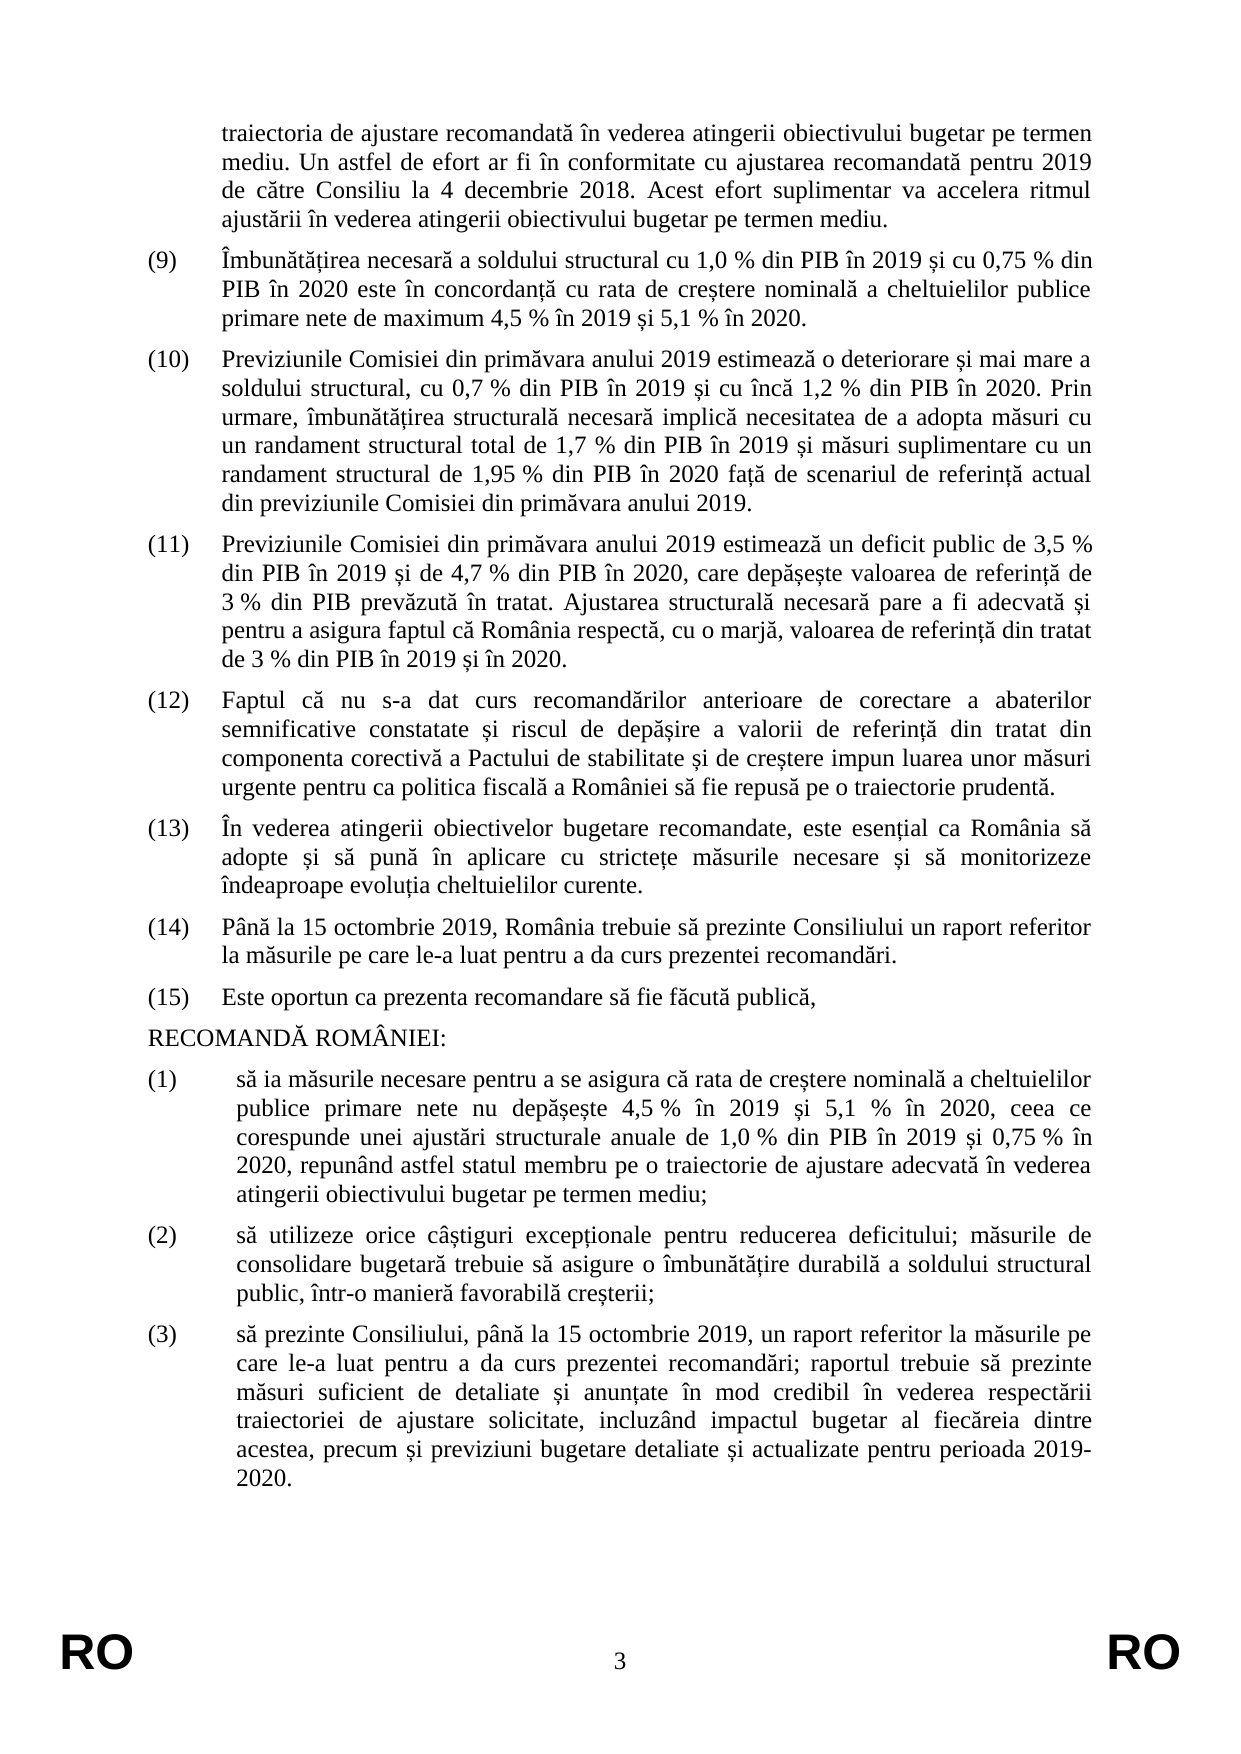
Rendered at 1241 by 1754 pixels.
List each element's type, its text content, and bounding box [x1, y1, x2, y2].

text (15) Este oportun ca prezenta recomandare să fie făcută publică, [148, 982, 1093, 1011]
text (10) Previziunile Comisiei din primăvara anului 2019 estimează o deteriorare și mai mare a soldului structural, cu 0,7 % din PIB în 2019 și cu încă 1,2 % din PIB în 2020. Prin urmare, îmbunătățirea structurală necesară implică necesitatea de a adopta măsuri cu un randament structural total de 1,7 % din PIB în 2019 și măsuri suplimentare cu un randament structural de 1,95 % din PIB în 2020 față de scenariul de referință actual din previziunile Comisiei din primăvara anului 2019. [148, 344, 1093, 517]
text RECOMANDĂ ROMÂNIEI: [148, 1023, 1093, 1052]
text să utilizeze orice câștiguri excepționale pentru reducerea deficitului; măsurile de consolidare bugetară trebuie să asigure o îmbunătățire durabilă a soldului structural public, într-o manieră favorabilă creșterii; [148, 1221, 1093, 1307]
text să prezinte Consiliului, până la 15 octombrie 2019, un raport referitor la măsurile pe care le-a luat pentru a da curs prezentei recomandări; raportul trebuie să prezinte măsuri suficient de detaliate și anunțate în mod credibil în vederea respectării traiectoriei de ajustare solicitate, incluzând impactul bugetar al fiecăreia dintre acestea, precum și previziuni bugetare detaliate și actualizate pentru perioada 2019-2020. [148, 1319, 1093, 1492]
text (13) În vederea atingerii obiectivelor bugetare recomandate, este esențial ca România să adopte și să pună în aplicare cu strictețe măsurile necesare și să monitorizeze îndeaproape evoluția cheltuielilor curente. [148, 813, 1093, 899]
text (11) Previziunile Comisiei din primăvara anului 2019 estimează un deficit public de 3,5 % din PIB în 2019 și de 4,7 % din PIB în 2020, care depășește valoarea de referință de 3 % din PIB prevăzută în tratat. Ajustarea structurală necesară pare a fi adecvată și pentru a asigura faptul că România respectă, cu o marjă, valoarea de referință din tratat de 3 % din PIB în 2019 și în 2020. [148, 529, 1093, 673]
text (12) Faptul că nu s-a dat curs recomandărilor anterioare de corectare a abaterilor semnificative constatate și riscul de depășire a valorii de referință din tratat din componenta corectivă a Pactului de stabilitate și de creștere impun luarea unor măsuri urgente pentru ca politica fiscală a României să fie repusă pe o traiectorie prudentă. [148, 686, 1093, 801]
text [148, 118, 1093, 233]
text (9) Îmbunătățirea necesară a soldului structural cu 1,0 % din PIB în 2019 și cu 0,75 % din PIB în 2020 este în concordanță cu rata de creștere nominală a cheltuielilor publice primare nete de maximum 4,5 % în 2019 și 5,1 % în 2020. [148, 246, 1093, 332]
text (14) Până la 15 octombrie 2019, România trebuie să prezinte Consiliului un raport referitor la măsurile pe care le-a luat pentru a da curs prezentei recomandări. [148, 912, 1093, 969]
list să ia măsurile necesare pentru a se asigura că rata de creștere nominală a cheltuielilor publice primare nete nu depășește 4,5 % în 2019 și 5,1 % în 2020, ceea ce corespunde unei ajustări structurale anuale de 1,0 % din PIB în 2019 și 0,75 % în 2020, repunând astfel statul membru pe o traiectorie de ajustare adecvată în vederea atingerii obiectivului bugetar pe termen mediu; [148, 1064, 1093, 1208]
